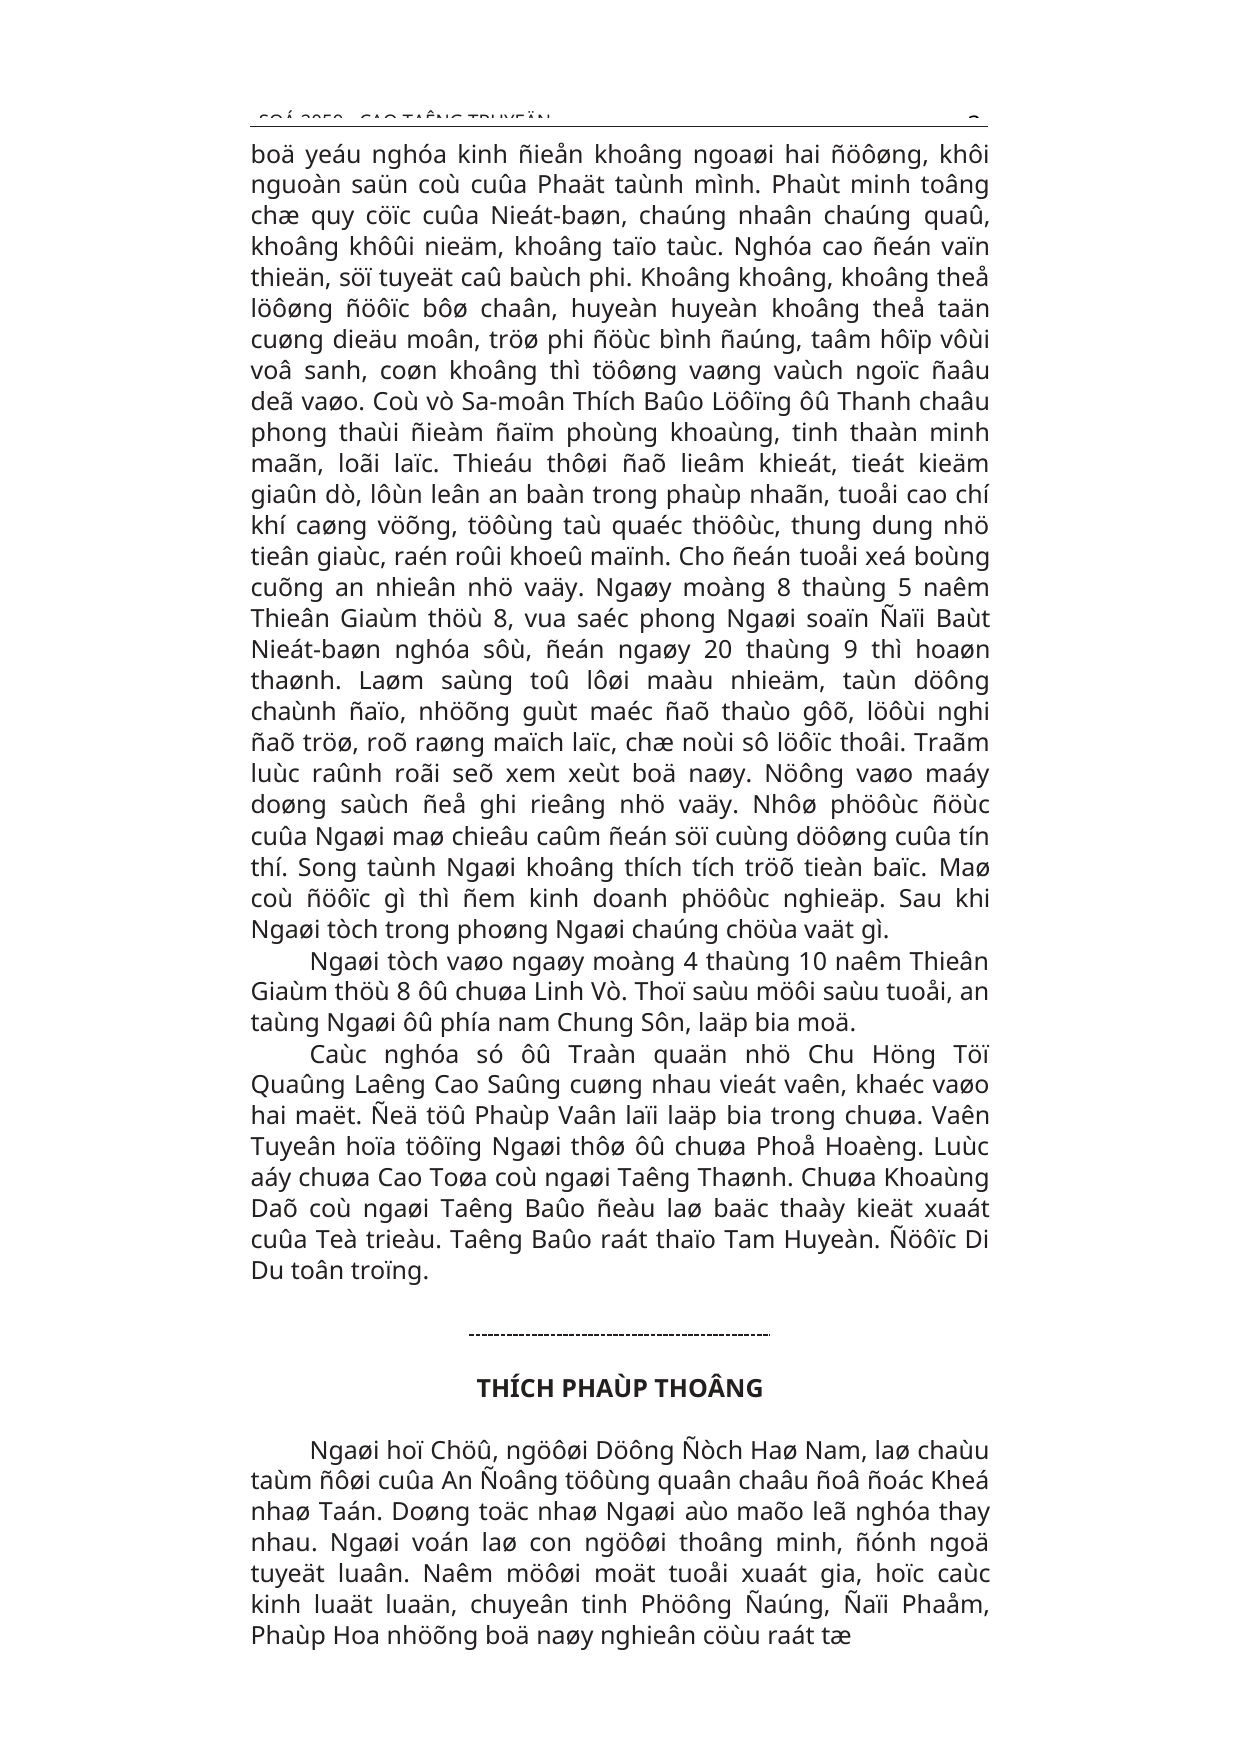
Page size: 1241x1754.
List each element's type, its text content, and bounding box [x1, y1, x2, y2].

text Ngaøi tòch vaøo ngaøy moàng 4 thaùng 10 naêm Thieân Giaùm thöù 8 ôû chuøa Linh Vò. Thoï saùu möôi saùu tuoåi, an taùng Ngaøi ôû phía nam Chung Sôn, laäp bia moä. [250, 945, 990, 1038]
text Caùc nghóa só ôû Traàn quaän nhö Chu Höng Töï Quaûng Laêng Cao Saûng cuøng nhau vieát vaên, khaéc vaøo hai maët. Ñeä töû Phaùp Vaân laïi laäp bia trong chuøa. Vaên Tuyeân hoïa töôïng Ngaøi thôø ôû chuøa Phoå Hoaèng. Luùc aáy chuøa Cao Toøa coù ngaøi Taêng Thaønh. Chuøa Khoaùng Daõ coù ngaøi Taêng Baûo ñeàu laø baäc thaày kieät xuaát cuûa Teà trieàu. Taêng Baûo raát thaïo Tam Huyeàn. Ñöôïc Di Du toân troïng. [250, 1038, 990, 1287]
text Ngaøi hoï Chöû, ngöôøi Döông Ñòch Haø Nam, laø chaùu taùm ñôøi cuûa An Ñoâng töôùng quaân chaâu ñoâ ñoác Kheá nhaø Taán. Doøng toäc nhaø Ngaøi aùo maõo leã nghóa thay nhau. Ngaøi voán laø con ngöôøi thoâng minh, ñónh ngoä tuyeät luaân. Naêm möôøi moät tuoåi xuaát gia, hoïc caùc kinh luaät luaän, chuyeân tinh Phöông Ñaúng, Ñaïi Phaåm, Phaùp Hoa nhöõng boä naøy nghieân cöùu raát tæ [250, 1435, 990, 1652]
subtitle THÍCH PHAÙP THOÂNG [464, 1371, 776, 1405]
text boä yeáu nghóa kinh ñieån khoâng ngoaøi hai ñöôøng, khôi nguoàn saün coù cuûa Phaät taùnh mình. Phaùt minh toâng chæ quy cöïc cuûa Nieát-baøn, chaúng nhaân chaúng quaû, khoâng khôûi nieäm, khoâng taïo taùc. Nghóa cao ñeán vaïn thieän, söï tuyeät caû baùch phi. Khoâng khoâng, khoâng theå löôøng ñöôïc bôø chaân, huyeàn huyeàn khoâng theå taän cuøng dieäu moân, tröø phi ñöùc bình ñaúng, taâm hôïp vôùi voâ sanh, coøn khoâng thì töôøng vaøng vaùch ngoïc ñaâu deã vaøo. Coù vò Sa-moân Thích Baûo Löôïng ôû Thanh chaâu phong thaùi ñieàm ñaïm phoùng khoaùng, tinh thaàn minh maãn, loãi laïc. Thieáu thôøi ñaõ lieâm khieát, tieát kieäm giaûn dò, lôùn leân an baàn trong phaùp nhaãn, tuoåi cao chí khí caøng vöõng, töôùng taù quaéc thöôùc, thung dung nhö tieân giaùc, raén roûi khoeû maïnh. Cho ñeán tuoåi xeá boùng cuõng an nhieân nhö vaäy. Ngaøy moàng 8 thaùng 5 naêm Thieân Giaùm thöù 8, vua saéc phong Ngaøi soaïn Ñaïi Baùt Nieát-baøn nghóa sôù, ñeán ngaøy 20 thaùng 9 thì hoaøn thaønh. Laøm saùng toû lôøi maàu nhieäm, taùn döông chaùnh ñaïo, nhöõng guùt maéc ñaõ thaùo gôõ, löôùi nghi ñaõ tröø, roõ raøng maïch laïc, chæ noùi sô löôïc thoâi. Traãm luùc raûnh roãi seõ xem xeùt boä naøy. Nöông vaøo maáy doøng saùch ñeå ghi rieâng nhö vaäy. Nhôø phöôùc ñöùc cuûa Ngaøi maø chieâu caûm ñeán söï cuùng döôøng cuûa tín thí. Song taùnh Ngaøi khoâng thích tích tröõ tieàn baïc. Maø coù ñöôïc gì thì ñem kinh doanh phöôùc nghieäp. Sau khi Ngaøi tòch trong phoøng Ngaøi chaúng chöùa vaät gì. [250, 138, 990, 945]
